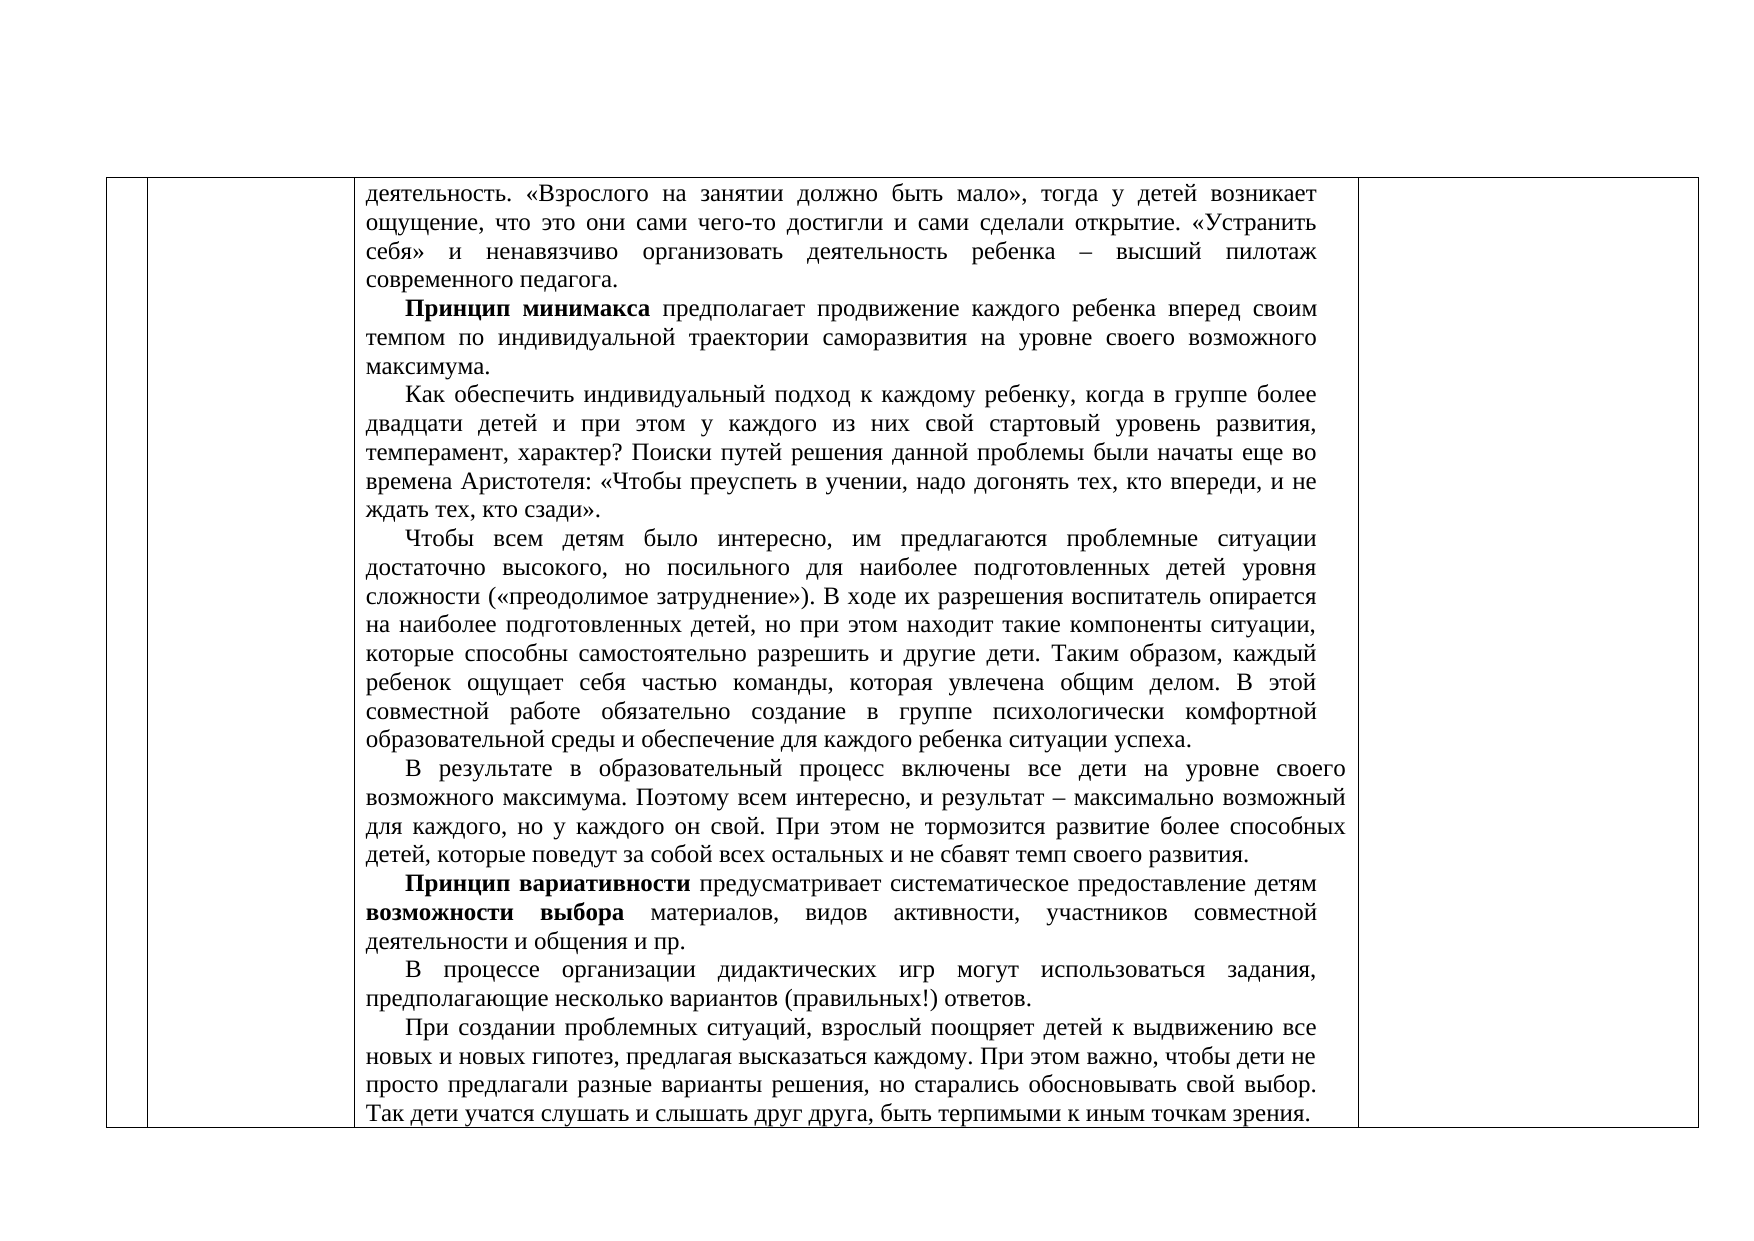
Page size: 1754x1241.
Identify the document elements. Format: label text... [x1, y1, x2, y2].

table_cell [148, 178, 354, 1127]
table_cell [355, 178, 1358, 1127]
table_cell 1 [107, 178, 147, 1127]
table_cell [1359, 178, 1698, 1127]
